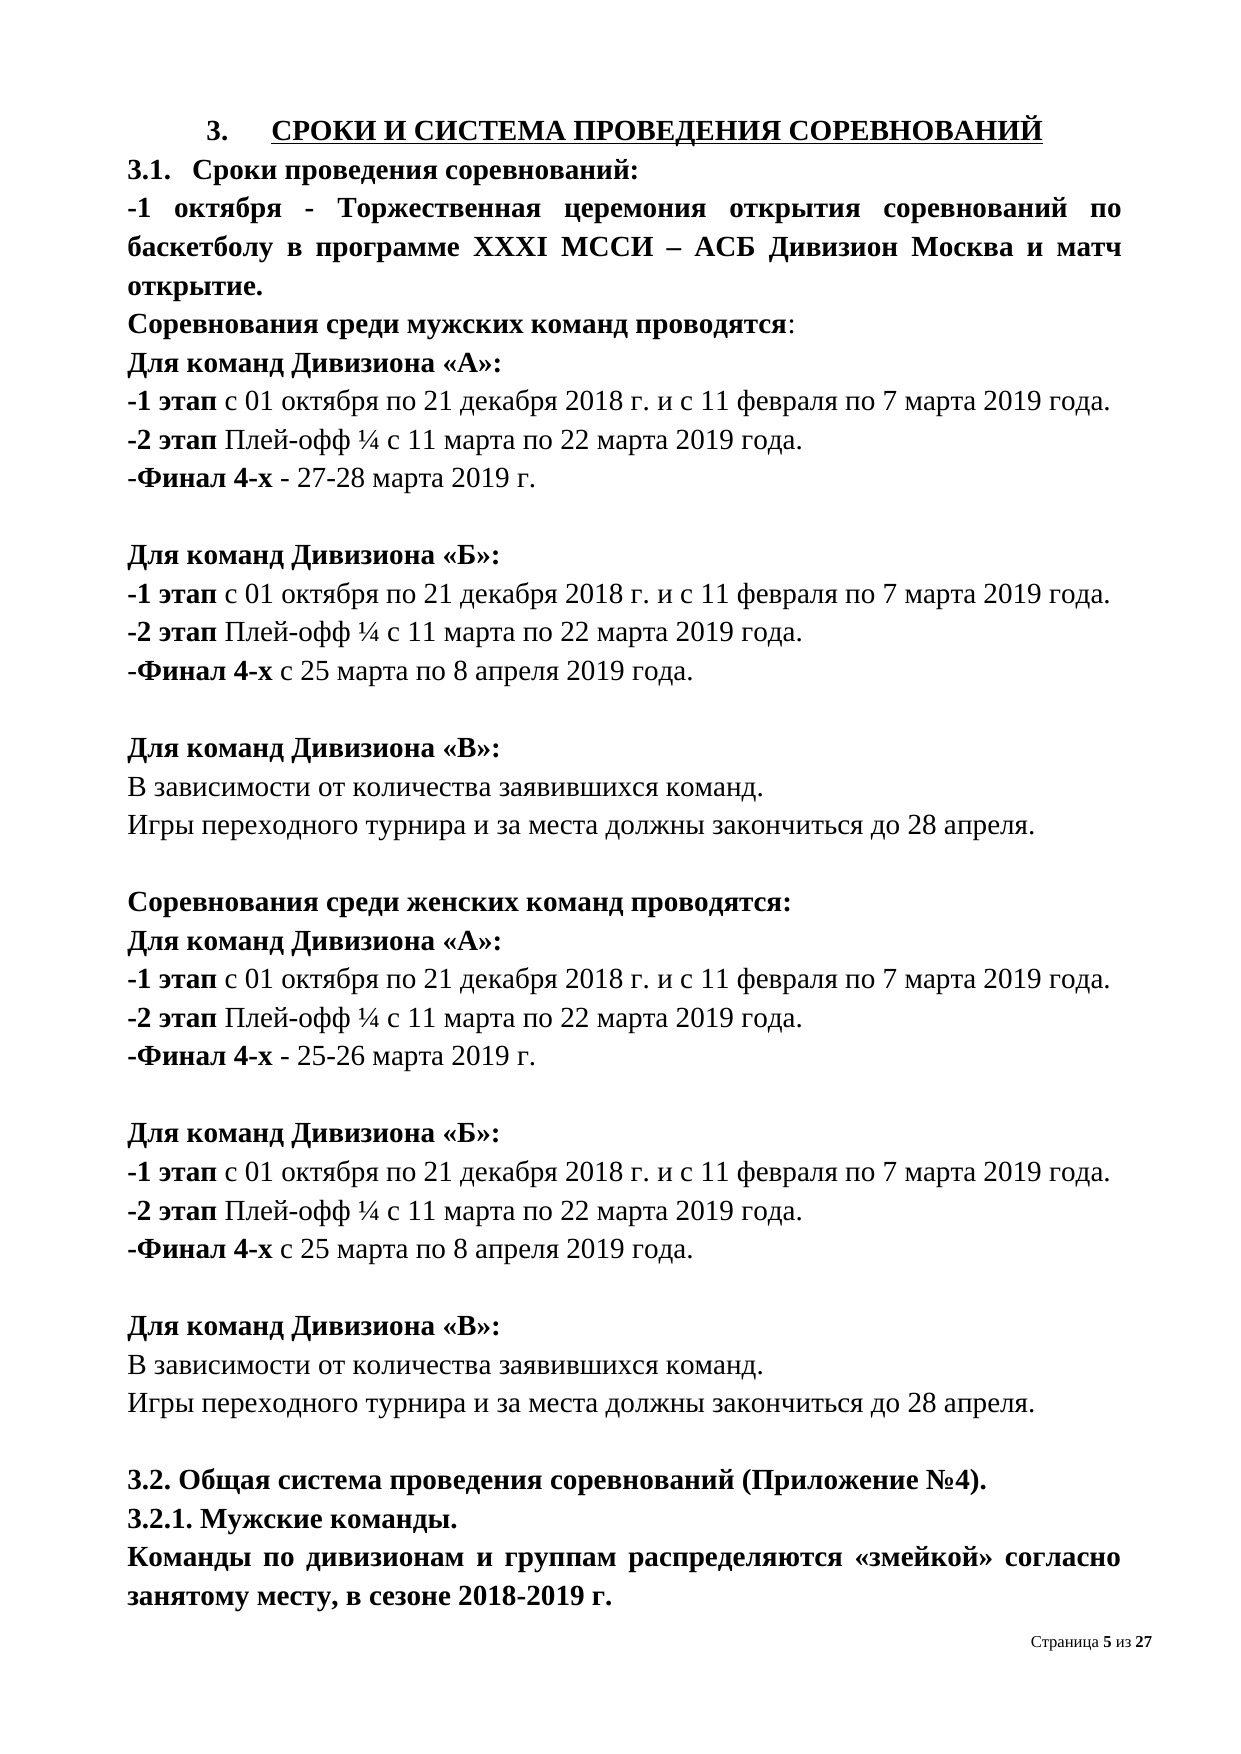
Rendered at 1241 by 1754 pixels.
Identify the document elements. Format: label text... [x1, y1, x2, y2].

text Для команд Дивизиона «Б»: [127, 537, 1122, 571]
text Для команд Дивизиона «В»: [127, 730, 1122, 764]
text В зависимости от количества заявившихся команд. [127, 769, 1122, 802]
text Для команд Дивизиона «В»: [127, 1308, 1122, 1342]
text Команды по дивизионам и группам распределяются «змейкой» согласно занятому месту, в сезоне 2018-2019 г. [127, 1539, 1122, 1612]
text -1 октября - Торжественная церемония открытия соревнований по баскетболу в программе ХХХI МССИ – АСБ Дивизион Москва и матч открытие. [127, 191, 1122, 301]
text -Финал 4-х с 25 марта по 8 апреля 2019 года. [127, 1231, 1122, 1265]
text Игры переходного турнира и за места должны закончиться до 28 апреля. [127, 1385, 1122, 1419]
text -Финал 4-х - 27-28 марта 2019 г. [127, 460, 1122, 494]
text -1 этап с 01 октября по 21 декабря 2018 г. и с 11 февраля по 7 марта 2019 года. [127, 383, 1122, 417]
text -1 этап с 01 октября по 21 декабря 2018 г. и с 11 февраля по 7 марта 2019 года. [127, 576, 1122, 609]
text В зависимости от количества заявившихся команд. [127, 1347, 1122, 1380]
text -2 этап Плей-офф ¼ с 11 марта по 22 марта 2019 года. [127, 1193, 1122, 1226]
text -1 этап с 01 октября по 21 декабря 2018 г. и с 11 февраля по 7 марта 2019 года. [127, 961, 1122, 995]
text 3.2.1. Мужские команды. [127, 1501, 1122, 1534]
list Сроки проведения соревнований: [127, 152, 1122, 186]
text Игры переходного турнира и за места должны закончиться до 28 апреля. [127, 807, 1122, 841]
text -1 этап с 01 октября по 21 декабря 2018 г. и с 11 февраля по 7 марта 2019 года. [127, 1154, 1122, 1188]
text Для команд Дивизиона «Б»: [127, 1116, 1122, 1149]
text Соревнования среди мужских команд проводятся: [127, 306, 1122, 340]
text -2 этап Плей-офф ¼ с 11 марта по 22 марта 2019 года. [127, 1000, 1122, 1033]
text Соревнования среди женских команд проводятся: [127, 884, 1122, 918]
text -2 этап Плей-офф ¼ с 11 марта по 22 марта 2019 года. [127, 614, 1122, 648]
text -2 этап Плей-офф ¼ с 11 марта по 22 марта 2019 года. [127, 422, 1122, 455]
list СРОКИ И СИСТЕМА ПРОВЕДЕНИЯ СОРЕВНОВАНИЙ [127, 113, 1122, 147]
text Для команд Дивизиона «А»: [127, 345, 1122, 378]
text 3.2. Общая система проведения соревнований (Приложение №4). [127, 1462, 1122, 1496]
text Для команд Дивизиона «А»: [127, 923, 1122, 956]
text -Финал 4-х с 25 марта по 8 апреля 2019 года. [127, 653, 1122, 687]
text -Финал 4-х - 25-26 марта 2019 г. [127, 1038, 1122, 1072]
